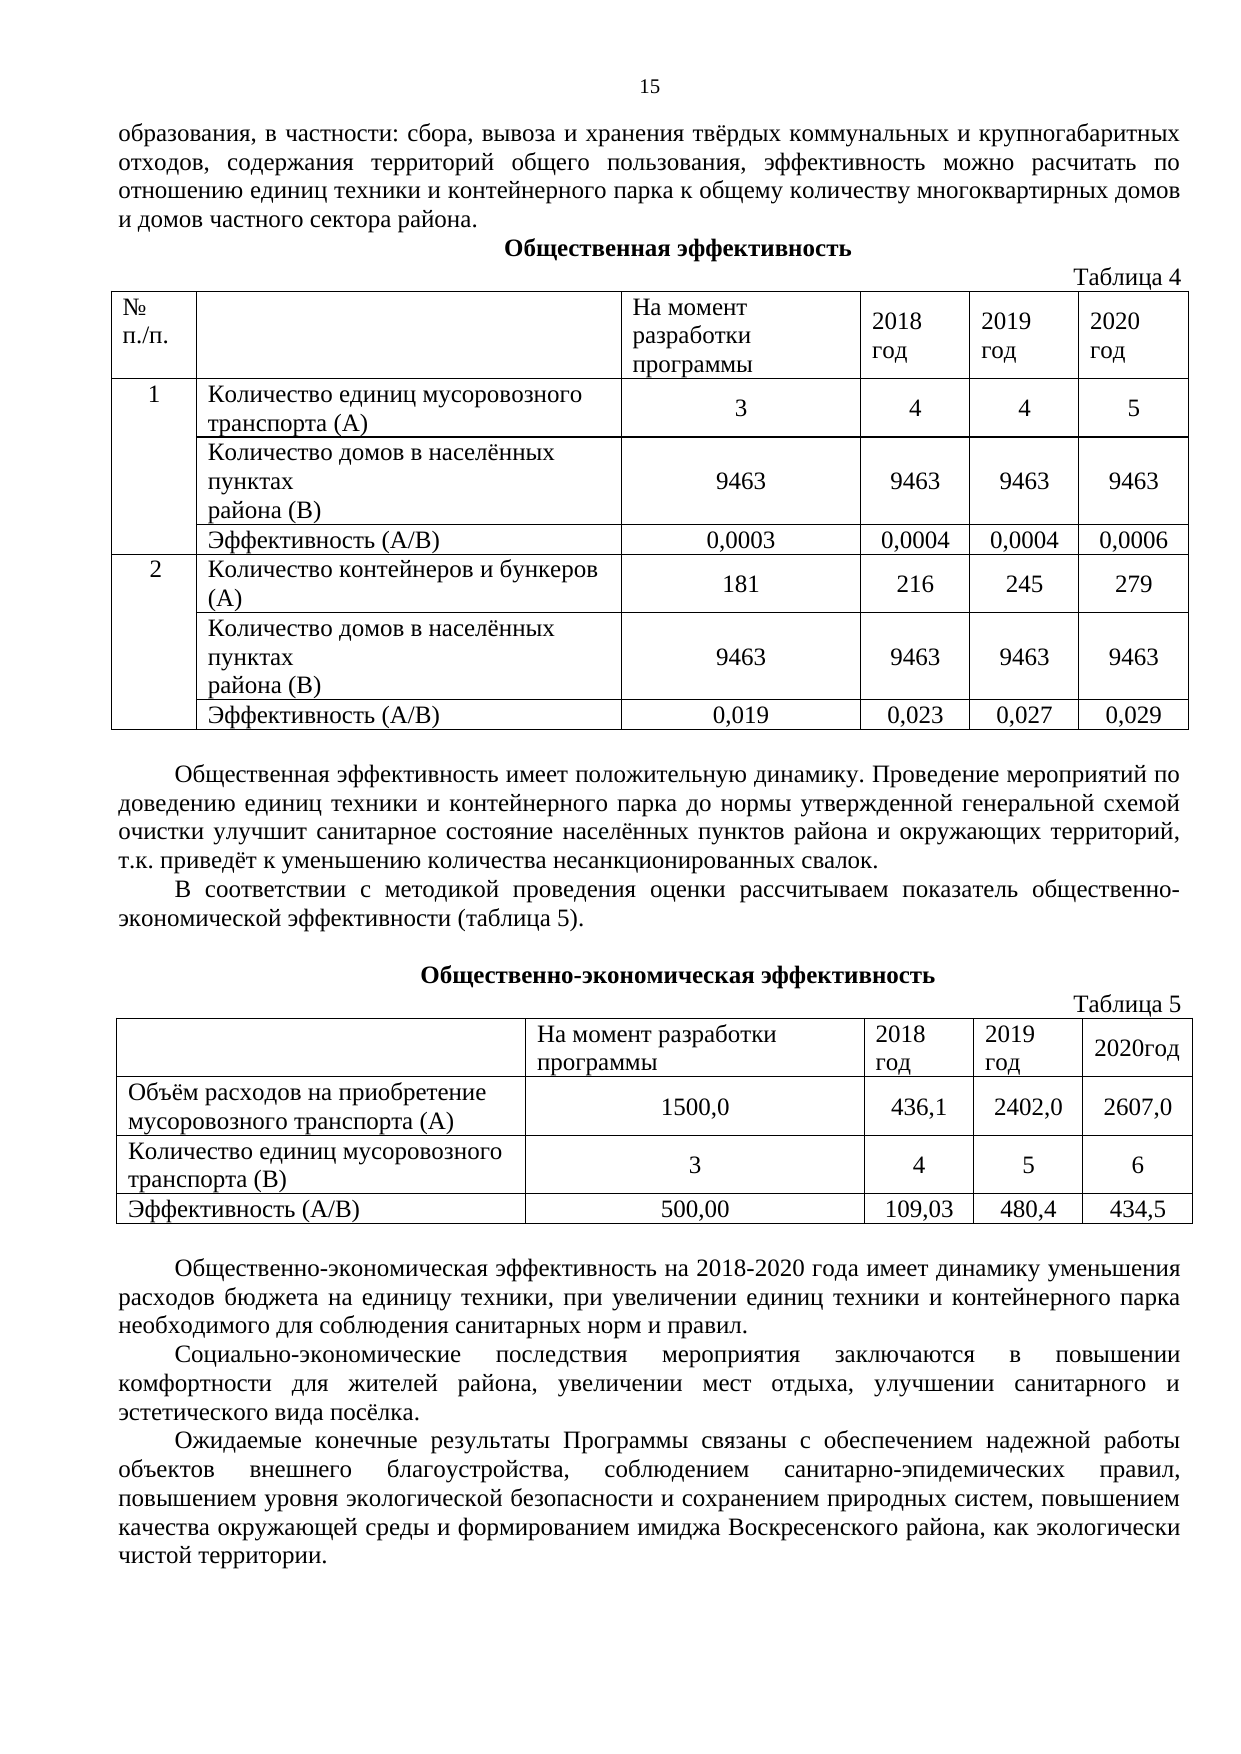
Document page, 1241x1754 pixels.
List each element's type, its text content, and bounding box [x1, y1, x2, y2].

text Таблица 4 [118, 262, 1181, 291]
table_cell 0,0006 [1079, 525, 1188, 553]
table_cell Количество домов в населённых пунктах района (В) [197, 438, 621, 524]
text Общественная эффективность [118, 233, 1181, 262]
table_header 2020год [1083, 1019, 1192, 1076]
text Ожидаемые конечные результаты Программы связаны с обеспечением надежной работы объектов внешнего благоустройства, соблюдением санитарно-эпидемических правил, повышением уровня экологической безопасности и сохранением природных систем, повышением качества окружающей среды и формированием имиджа Воскресенского района, как экологически чистой территории. [118, 1425, 1181, 1569]
table_cell 480,4 [974, 1194, 1082, 1223]
table_cell Эффективность (А/В) [197, 700, 621, 729]
table_cell 5 [974, 1136, 1082, 1193]
table_cell 2402,0 [974, 1077, 1082, 1135]
table_cell Количество домов в населённых пунктах района (В) [197, 613, 621, 699]
table_cell 4 [970, 379, 1078, 436]
table_cell 9463 [1079, 613, 1188, 699]
table_header [197, 292, 621, 378]
table_cell 4 [861, 379, 969, 436]
table_header [117, 1019, 525, 1076]
table_cell 109,03 [865, 1194, 973, 1223]
text Социально-экономические последствия мероприятия заключаются в повышении комфортности для жителей района, увеличении мест отдыха, улучшении санитарного и эстетического вида посёлка. [118, 1339, 1181, 1425]
table_cell 0,0004 [861, 525, 969, 553]
table_cell Эффективность (А/В) [117, 1194, 525, 1223]
table_cell 1500,0 [526, 1077, 864, 1135]
table_cell 9463 [970, 613, 1078, 699]
table_cell 0,019 [622, 700, 860, 729]
table_cell 245 [970, 555, 1078, 612]
table_cell 9463 [622, 613, 860, 699]
text Общественно-экономическая эффективность [118, 960, 1181, 989]
table_cell 3 [526, 1136, 864, 1193]
table_cell 4 [865, 1136, 973, 1193]
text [118, 118, 1181, 233]
table_cell Количество единиц мусоровозного транспорта (В) [117, 1136, 525, 1193]
table_header На момент разработки программы [526, 1019, 864, 1076]
table_cell 0,0004 [970, 525, 1078, 553]
text Общественно-экономическая эффективность на 2018-2020 года имеет динамику уменьшения расходов бюджета на единицу техники, при увеличении единиц техники и контейнерного парка необходимого для соблюдения санитарных норм и правил. [118, 1253, 1181, 1339]
table_header 2019 год [970, 292, 1078, 378]
table_cell 181 [622, 555, 860, 612]
table_cell 6 [1083, 1136, 1192, 1193]
table_cell 9463 [970, 438, 1078, 524]
table_cell 0,0003 [622, 525, 860, 553]
table_cell 0,029 [1079, 700, 1188, 729]
table_header 2018 год [865, 1019, 973, 1076]
table_header 2019 год [974, 1019, 1082, 1076]
table_header № п./п. [112, 292, 196, 378]
table_cell 279 [1079, 555, 1188, 612]
table_cell 2 [112, 555, 196, 729]
table_cell 434,5 [1083, 1194, 1192, 1223]
table_cell 1 [112, 379, 196, 553]
table_cell 500,00 [526, 1194, 864, 1223]
text Таблица 5 [118, 989, 1181, 1018]
table_header 2018 год [861, 292, 969, 378]
table_cell 436,1 [865, 1077, 973, 1135]
table_cell 9463 [861, 613, 969, 699]
table_cell 9463 [622, 438, 860, 524]
table_cell 2607,0 [1083, 1077, 1192, 1135]
table_cell 9463 [1079, 438, 1188, 524]
table_cell 9463 [861, 438, 969, 524]
table_cell 5 [1079, 379, 1188, 436]
table_cell Эффективность (А/В) [197, 525, 621, 553]
table_cell 0,027 [970, 700, 1078, 729]
text В соответствии с методикой проведения оценки рассчитываем показатель общественно-экономической эффективности (таблица 5). [118, 874, 1181, 931]
table_cell Объём расходов на приобретение мусоровозного транспорта (А) [117, 1077, 525, 1135]
table_cell Количество единиц мусоровозного транспорта (А) [197, 379, 621, 436]
table_header 2020 год [1079, 292, 1188, 378]
text Общественная эффективность имеет положительную динамику. Проведение мероприятий по доведению единиц техники и контейнерного парка до нормы утвержденной генеральной схемой очистки улучшит санитарное состояние населённых пунктов района и окружающих территорий, т.к. приведёт к уменьшению количества несанкционированных свалок. [118, 759, 1181, 874]
table_header На момент разработки программы [622, 292, 860, 378]
table_cell 3 [622, 379, 860, 436]
table_cell 0,023 [861, 700, 969, 729]
table_cell 216 [861, 555, 969, 612]
table_cell Количество контейнеров и бункеров (А) [197, 555, 621, 612]
